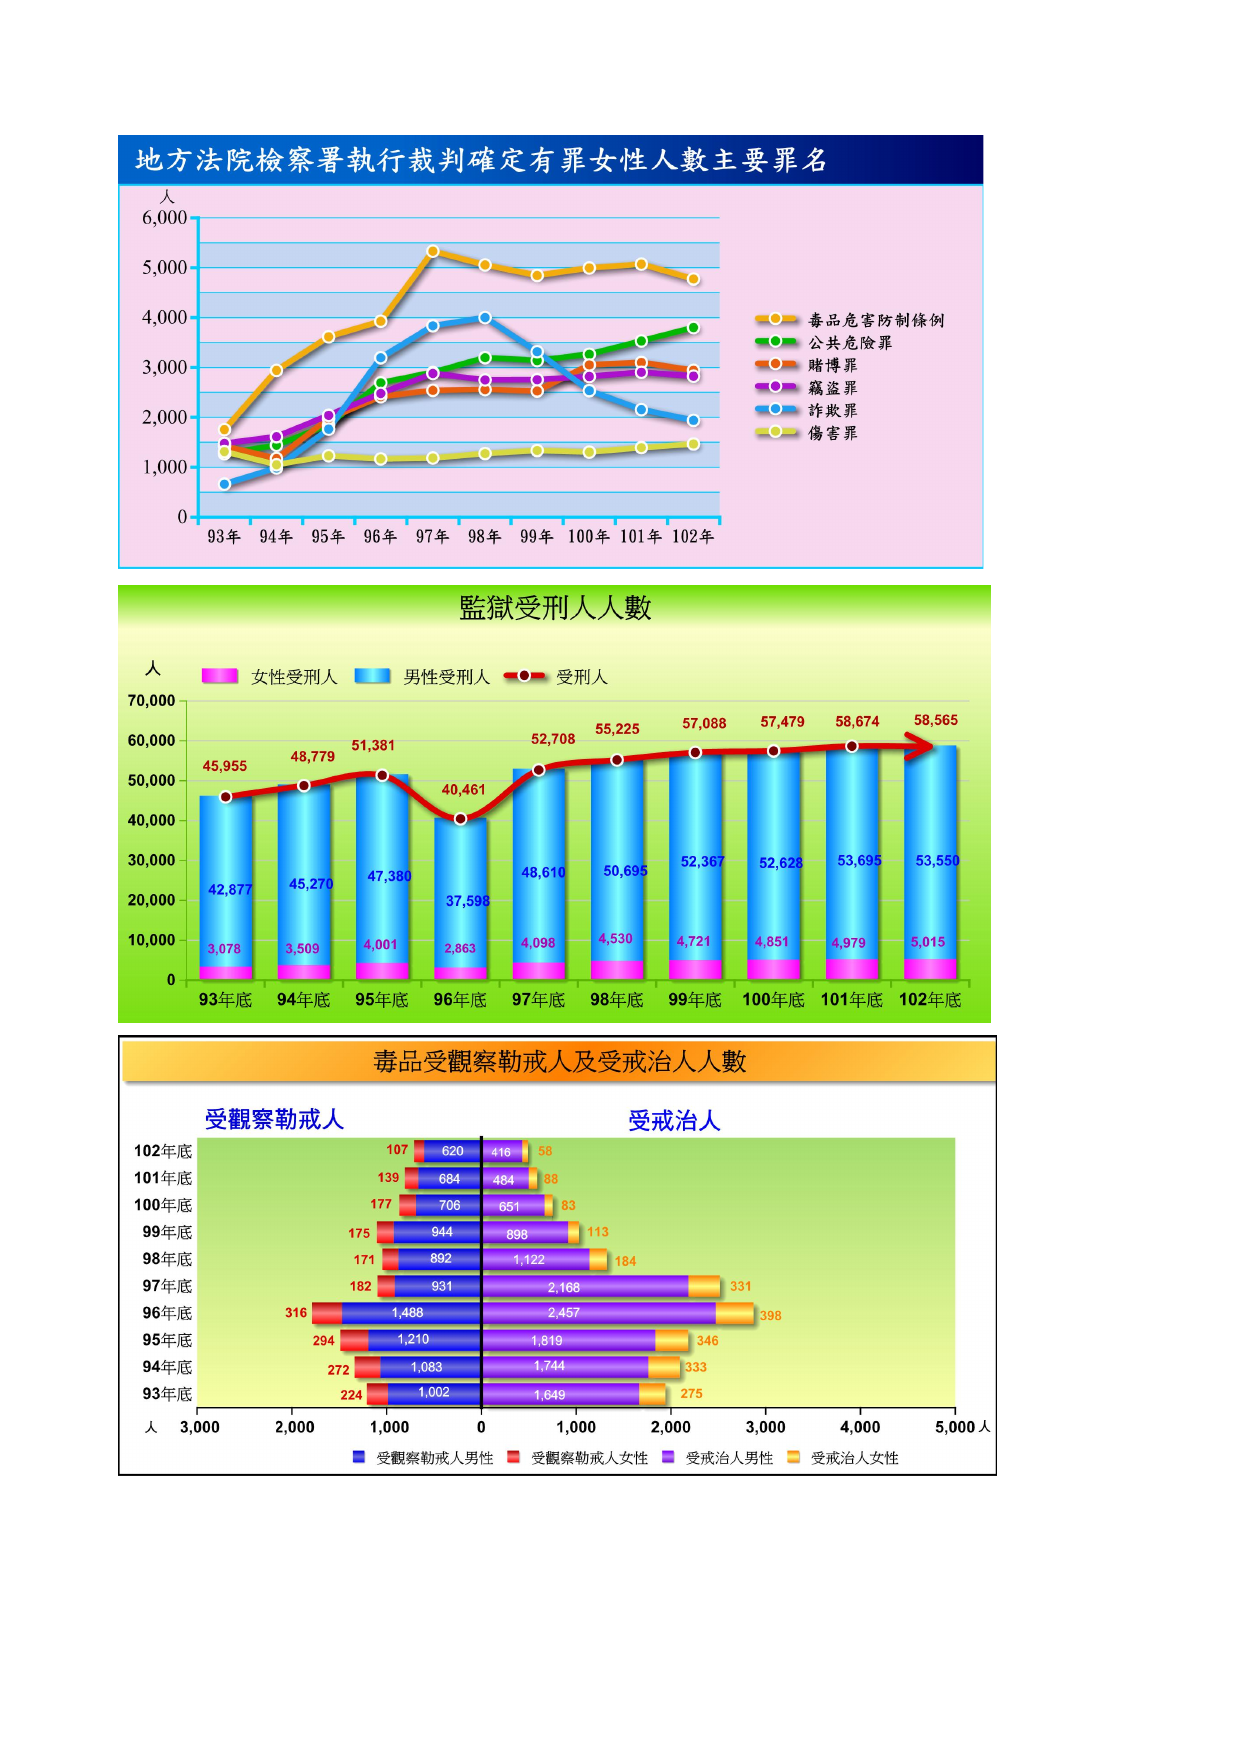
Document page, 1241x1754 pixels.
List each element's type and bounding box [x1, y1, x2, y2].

picture [118, 1035, 997, 1476]
picture [118, 585, 991, 1023]
picture [118, 135, 984, 569]
